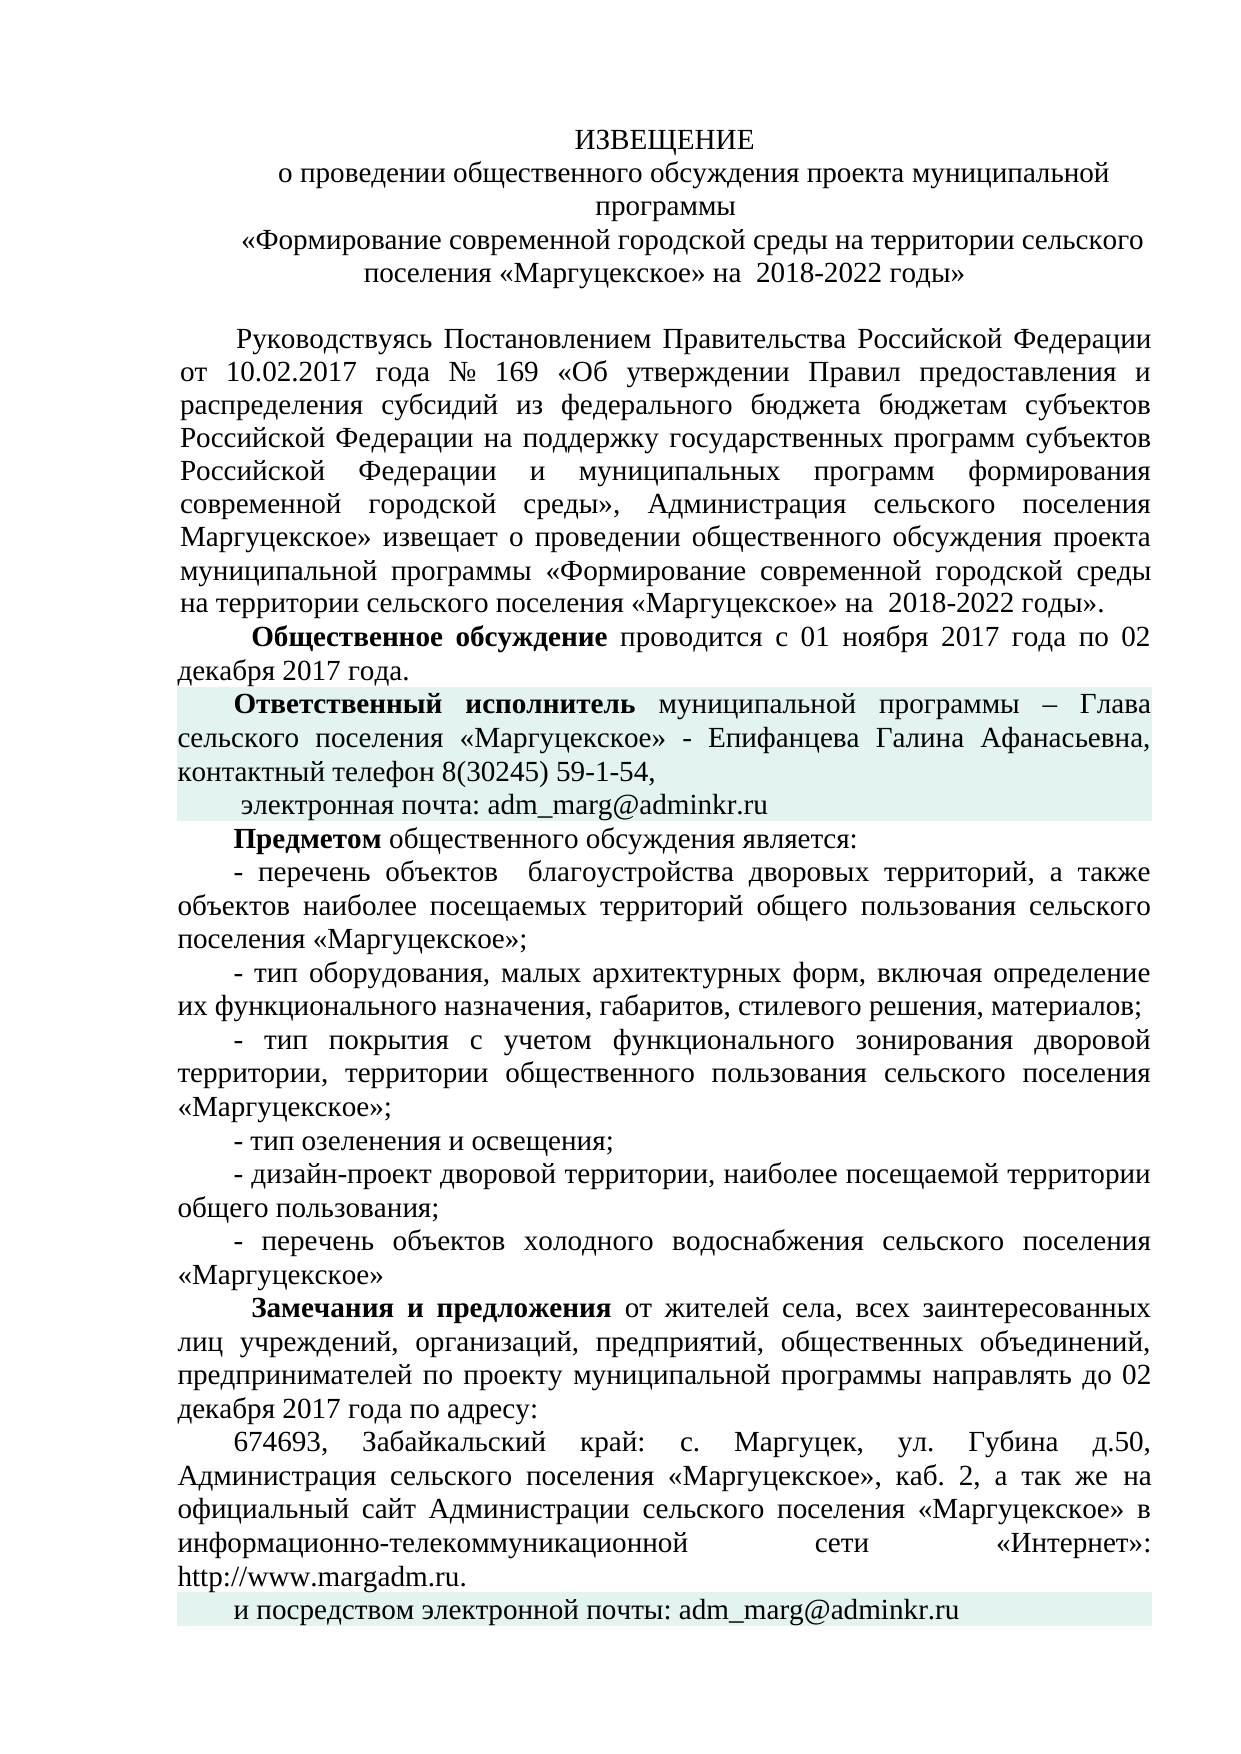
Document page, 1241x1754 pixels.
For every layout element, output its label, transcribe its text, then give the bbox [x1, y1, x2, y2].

text 674693, Забайкальский край: c. Маргуцек, ул. Губина д.50, Администрация сельского поселения «Маргуцекское», каб. 2, а так же на официальный сайт Администрации сельского поселения «Маргуцекское» в информационно-телекоммуникационной сети «Интернет»: http://www.margadm.ru. [177, 1424, 1152, 1592]
text - перечень объектов благоустройства дворовых территорий, а также объектов наиболее посещаемых территорий общего пользования сельского поселения «Маргуцекское»; [177, 854, 1152, 955]
text «Формирование современной городской среды на территории сельского поселения «Маргуцекское» на 2018-2022 годы» [177, 222, 1152, 289]
text Руководствуясь Постановлением Правительства Российской Федерации от 10.02.2017 года № 169 «Об утверждении Правил предоставления и распределения субсидий из федерального бюджета бюджетам субъектов Российской Федерации на поддержку государственных программ субъектов Российской Федерации и муниципальных программ формирования современной городской среды», Администрация сельского поселения Маргуцекское» извещает о проведении общественного обсуждения проекта муниципальной программы «Формирование современной городской среды на территории сельского поселения «Маргуцекское» на 2018-2022 годы». [180, 322, 1152, 619]
text электронная почта: adm_marg@adminkr.ru [177, 787, 1152, 821]
text - дизайн-проект дворовой территории, наиболее посещаемой территории общего пользования; [177, 1156, 1152, 1223]
text - тип оборудования, малых архитектурных форм, включая определение их функционального назначения, габаритов, стилевого решения, материалов; [177, 955, 1152, 1022]
text Предметом общественного обсуждения является: [177, 821, 1152, 854]
text - тип покрытия с учетом функционального зонирования дворовой территории, территории общественного пользования сельского поселения «Маргуцекское»; [177, 1022, 1152, 1123]
text ИЗВЕЩЕНИЕ [177, 122, 1152, 156]
text о проведении общественного обсуждения проекта муниципальной программы [180, 156, 1152, 222]
text Общественное обсуждение проводится с 01 ноября 2017 года по 02 декабря 2017 года. [177, 619, 1152, 687]
text Замечания и предложения от жителей села, всех заинтересованных лиц учреждений, организаций, предприятий, общественных объединений, предпринимателей по проекту муниципальной программы направлять до 02 декабря 2017 года по адресу: [177, 1290, 1152, 1424]
text - перечень объектов холодного водоснабжения сельского поселения «Маргуцекское» [177, 1223, 1152, 1290]
text и посредством электронной почты: adm_marg@adminkr.ru [177, 1592, 1152, 1626]
text Ответственный исполнитель муниципальной программы – Глава сельского поселения «Маргуцекское» - Епифанцева Галина Афанасьевна, контактный телефон 8(30245) 59-1-54, [177, 687, 1152, 787]
text - тип озеленения и освещения; [177, 1123, 1152, 1156]
